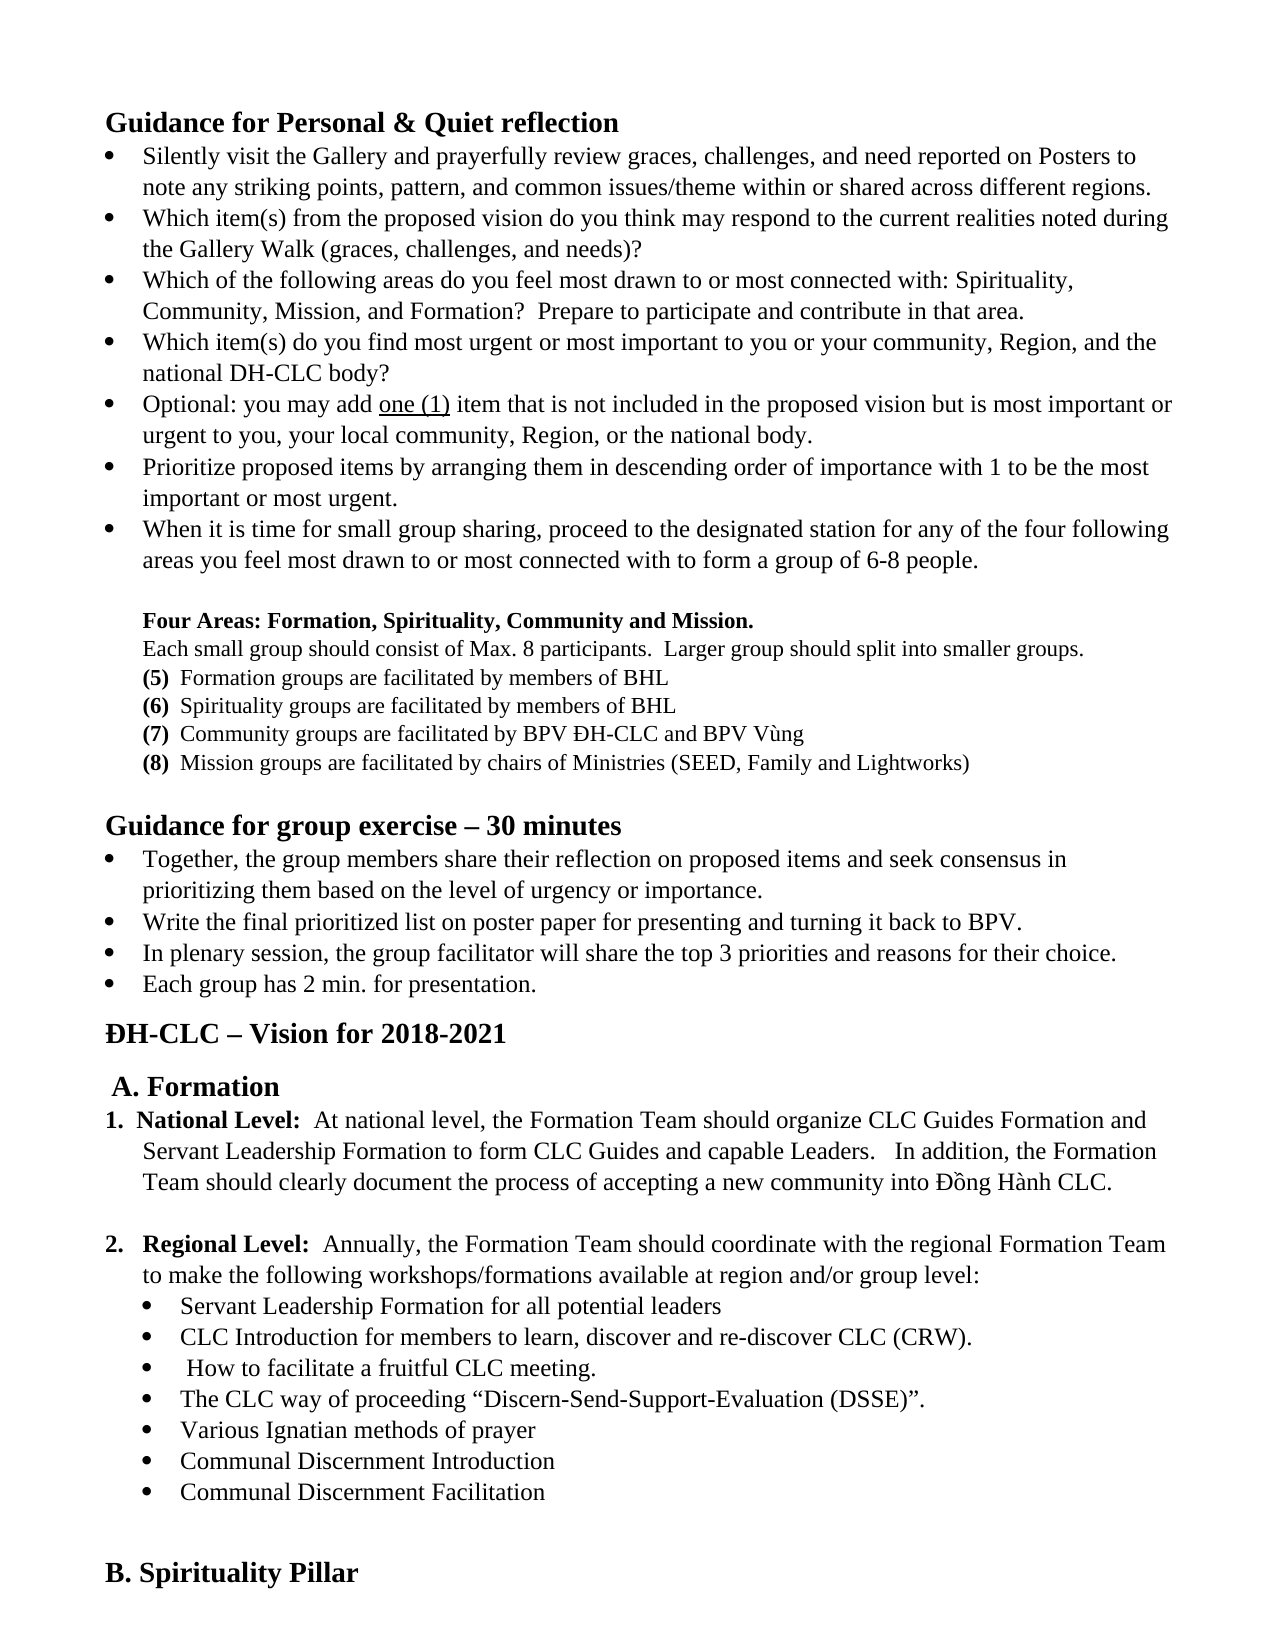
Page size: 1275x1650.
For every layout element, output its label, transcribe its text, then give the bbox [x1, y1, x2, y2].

list Communal Discernment Facilitation [142, 1477, 1185, 1536]
text 1. National Level: At national level, the Formation Team should organize CLC Guides Formation and [105, 1105, 1185, 1134]
list Spirituality groups are facilitated by members of BHL [142, 692, 1185, 718]
list Which item(s) from the proposed vision do you think may respond to the current realities noted during the Gallery Walk (graces, challenges, and needs)? [105, 203, 1185, 263]
list Prioritize proposed items by arranging them in descending order of importance with 1 to be the most important or most urgent. [105, 452, 1185, 511]
list Write the final prioritized list on poster paper for presenting and turning it back to BPV. [105, 907, 1185, 935]
list Community groups are facilitated by BPV ĐH-CLC and BPV Vùng [142, 721, 1185, 747]
list Four Areas: Formation, Spirituality, Community and Mission. [142, 607, 1185, 633]
list Mission groups are facilitated by chairs of Ministries (SEED, Family and Lightworks) [142, 749, 1185, 775]
list How to facilitate a fruitful CLC meeting. [142, 1353, 1185, 1382]
text Guidance for Personal & Quiet reflection [105, 105, 1185, 138]
list Guidance for group exercise – 30 minutes [105, 808, 1185, 842]
text B. Spirituality Pillar [105, 1555, 1185, 1588]
list Servant Leadership Formation for all potential leaders [142, 1291, 1185, 1319]
list Together, the group members share their reflection on proposed items and seek consensus in prioritizing them based on the level of urgency or importance. [105, 844, 1185, 904]
list Formation groups are facilitated by members of BHL [142, 664, 1185, 690]
list Optional: you may add one (1) item that is not included in the proposed vision but is most important or urgent to you, your local community, Region, or the national body. [105, 389, 1185, 449]
list When it is time for small group sharing, proceed to the designated station for any of the four following areas you feel most drawn to or most connected with to form a group of 6-8 people. [105, 514, 1185, 573]
list Communal Discernment Introduction [142, 1446, 1185, 1475]
list CLC Introduction for members to learn, discover and re-discover CLC (CRW). [142, 1322, 1185, 1351]
list Each group has 2 min. for presentation. [105, 969, 1185, 997]
list Silently visit the Gallery and prayerfully review graces, challenges, and need reported on Posters to note any striking points, pattern, and common issues/theme within or shared across different regions. [105, 141, 1185, 201]
list Various Ignatian methods of prayer [142, 1415, 1185, 1444]
text ĐH-CLC – Vision for 2018-2021 [105, 1016, 1185, 1050]
list Which of the following areas do you feel most drawn to or most connected with: Spirituality, Community, Mission, and Formation? Prepare to participate and contribute in that area. [105, 265, 1185, 325]
list In plenary session, the group facilitator will share the top 3 priorities and reasons for their choice. [105, 938, 1185, 966]
text Servant Leadership Formation to form CLC Guides and capable Leaders. In addition, the Formation Team should clearly document the process of accepting a new community into Đồng Hành CLC. [142, 1136, 1185, 1226]
list Which item(s) do you find most urgent or most important to you or your community, Region, and the national DH-CLC body? [105, 327, 1185, 387]
list to make the following workshops/formations available at region and/or group level: [142, 1260, 1185, 1288]
list Regional Level: Annually, the Formation Team should coordinate with the regional Formation Team [105, 1229, 1185, 1257]
text A. Formation [105, 1069, 1185, 1103]
list The CLC way of proceeding “Discern-Send-Support-Evaluation (DSSE)”. [142, 1384, 1185, 1413]
text Each small group should consist of Max. 8 participants. Larger group should split into smaller groups. [105, 635, 1185, 662]
